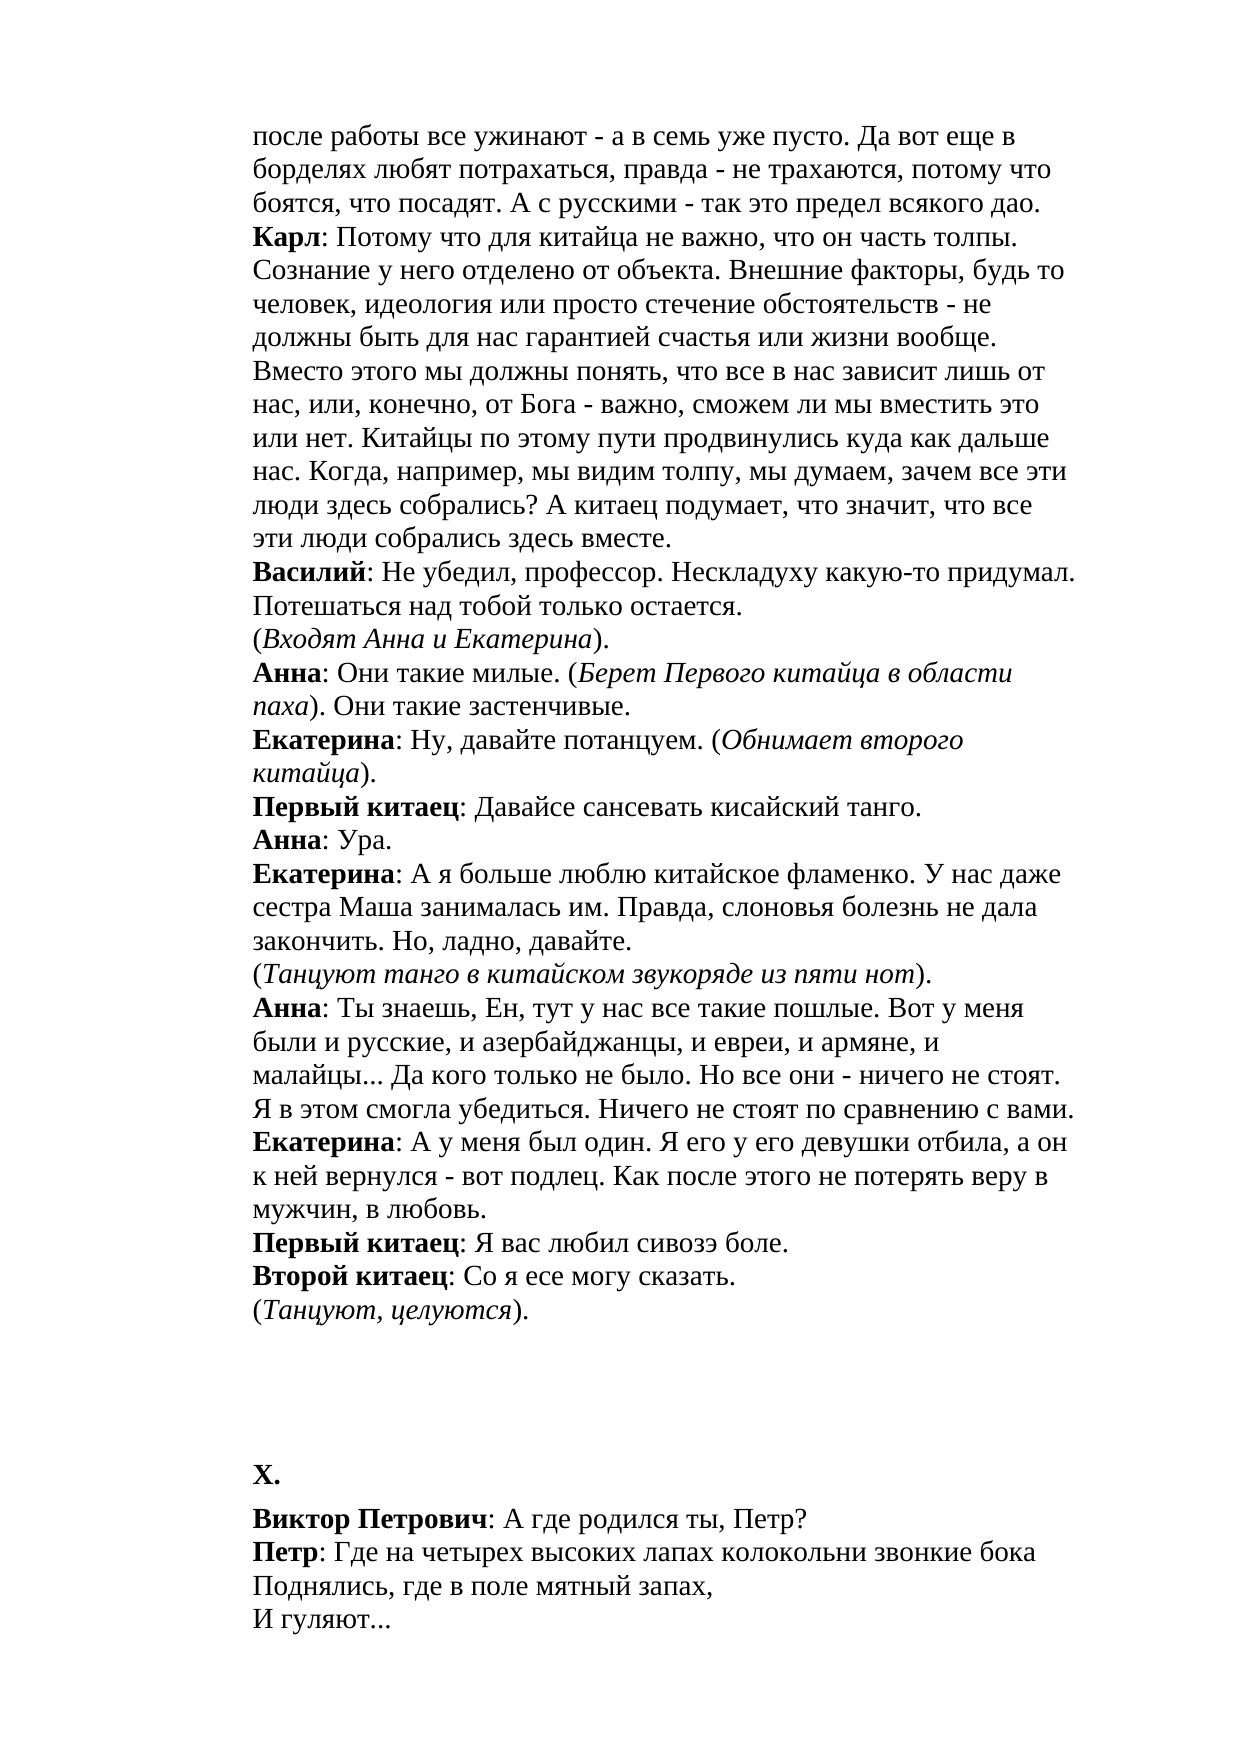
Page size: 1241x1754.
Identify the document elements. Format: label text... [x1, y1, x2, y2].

text Первый китаец: Я вас любил сивозэ боле. [252, 1225, 1077, 1258]
text Поднялись, где в поле мятный запах, [252, 1568, 1077, 1601]
subtitle X. [252, 1457, 1077, 1490]
text (Танцуют танго в китайском звукоряде из пяти нот). [252, 957, 1077, 990]
text Второй китаец: Со я есе могу сказать. [252, 1258, 1077, 1292]
text Анна: Они такие милые. (Берет Первого китайца в области паха). Они такие застенчивые. [252, 655, 1077, 722]
text Василий: Не убедил, профессор. Нескладуху какую-то придумал. Потешаться над тобой только остается. [252, 554, 1077, 621]
text Анна: Ты знаешь, Ен, тут у нас все такие пошлые. Вот у меня были и русские, и азербайджанцы, и евреи, и армяне, и малайцы... Да кого только не было. Но все они - ничего не стоят. Я в этом смогла убедиться. Ничего не стоят по сравнению с вами. [252, 990, 1077, 1124]
text (Танцуют, целуются). [252, 1292, 1077, 1326]
text (Входят Анна и Екатерина). [252, 621, 1077, 655]
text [252, 118, 1077, 219]
text Екатерина: А у меня был один. Я его у его девушки отбила, а он к ней вернулся - вот подлец. Как после этого не потерять веру в мужчин, в любовь. [252, 1124, 1077, 1225]
text Анна: Ура. [252, 822, 1077, 856]
text Екатерина: Ну, давайте потанцуем. (Обнимает второго китайца). [252, 722, 1077, 789]
text Екатерина: А я больше люблю китайское фламенко. У нас даже сестра Маша занималась им. Правда, слоновья болезнь не дала закончить. Но, ладно, давайте. [252, 856, 1077, 957]
text Виктор Петрович: А где родился ты, Петр? [252, 1501, 1077, 1534]
text Карл: Потому что для китайца не важно, что он часть толпы. Сознание у него отделено от объекта. Внешние факторы, будь то человек, идеология или просто стечение обстоятельств - не должны быть для нас гарантией счастья или жизни вообще. Вместо этого мы должны понять, что все в нас зависит лишь от нас, или, конечно, от Бога - важно, сможем ли мы вместить это или нет. Китайцы по этому пути продвинулись куда как дальше нас. Когда, например, мы видим толпу, мы думаем, зачем все эти люди здесь собрались? А китаец подумает, что значит, что все эти люди собрались здесь вместе. [252, 219, 1077, 554]
text Петр: Где на четырех высоких лапах колокольни звонкие бока [252, 1534, 1077, 1568]
text Первый китаец: Давайсе сансевать кисайский танго. [252, 789, 1077, 822]
text И гуляют... [252, 1601, 1077, 1635]
